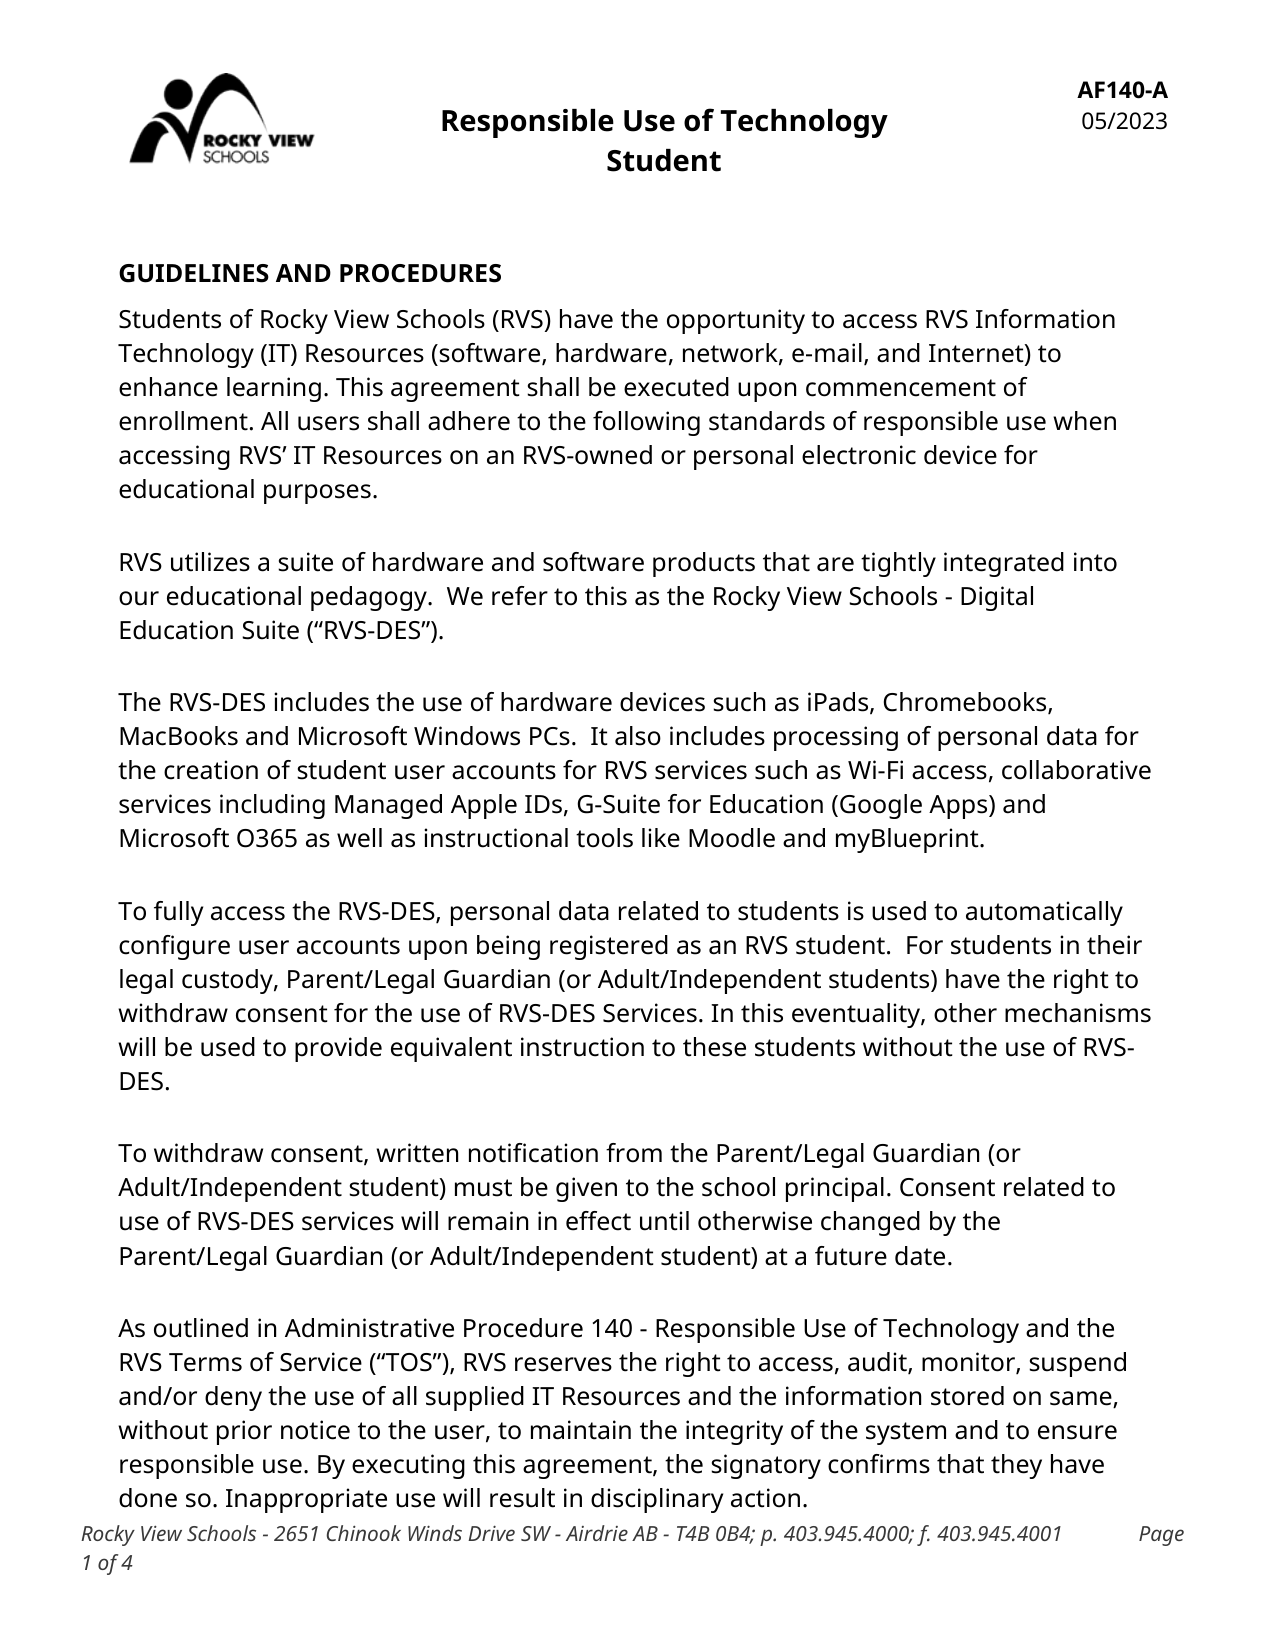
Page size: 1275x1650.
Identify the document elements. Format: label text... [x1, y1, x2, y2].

text As outlined in Administrative Procedure 140 - Responsible Use of Technology and the RVS Terms of Service (“TOS”), RVS reserves the right to access, audit, monitor, suspend and/or deny the use of all supplied IT Resources and the information stored on same, without prior notice to the user, to maintain the integrity of the system and to ensure responsible use. By executing this agreement, the signatory confirms that they have done so. Inappropriate use will result in disciplinary action. [118, 1310, 1157, 1515]
text RVS utilizes a suite of hardware and software products that are tightly integrated into our educational pedagogy. We refer to this as the Rocky View Schools - Digital Education Suite (“RVS-DES”). [118, 544, 1157, 647]
text GUIDELINES AND PROCEDURES [118, 255, 1157, 289]
picture [129, 73, 315, 164]
text The RVS-DES includes the use of hardware devices such as iPads, Chromebooks, MacBooks and Microsoft Windows PCs. It also includes processing of personal data for the creation of student user accounts for RVS services such as Wi-Fi access, collaborative services including Managed Apple IDs, G-Suite for Education (Google Apps) and Microsoft O365 as well as instructional tools like Moodle and myBlueprint. [118, 685, 1157, 855]
text To withdraw consent, written notification from the Parent/Legal Guardian (or Adult/Independent student) must be given to the school principal. Consent related to use of RVS-DES services will remain in effect until otherwise changed by the Parent/Legal Guardian (or Adult/Independent student) at a future date. [118, 1136, 1157, 1272]
text Students of Rocky View Schools (RVS) have the opportunity to access RVS Information Technology (IT) Resources (software, hardware, network, e-mail, and Internet) to enhance learning. This agreement shall be executed upon commencement of enrollment. All users shall adhere to the following standards of responsible use when accessing RVS’ IT Resources on an RVS-owned or personal electronic device for educational purposes. [118, 302, 1157, 506]
text To fully access the RVS-DES, personal data related to students is used to automatically configure user accounts upon being registered as an RVS student. For students in their legal custody, Parent/Legal Guardian (or Adult/Independent students) have the right to withdraw consent for the use of RVS-DES Services. In this eventuality, other mechanisms will be used to provide equivalent instruction to these students without the use of RVS-DES. [118, 893, 1157, 1098]
